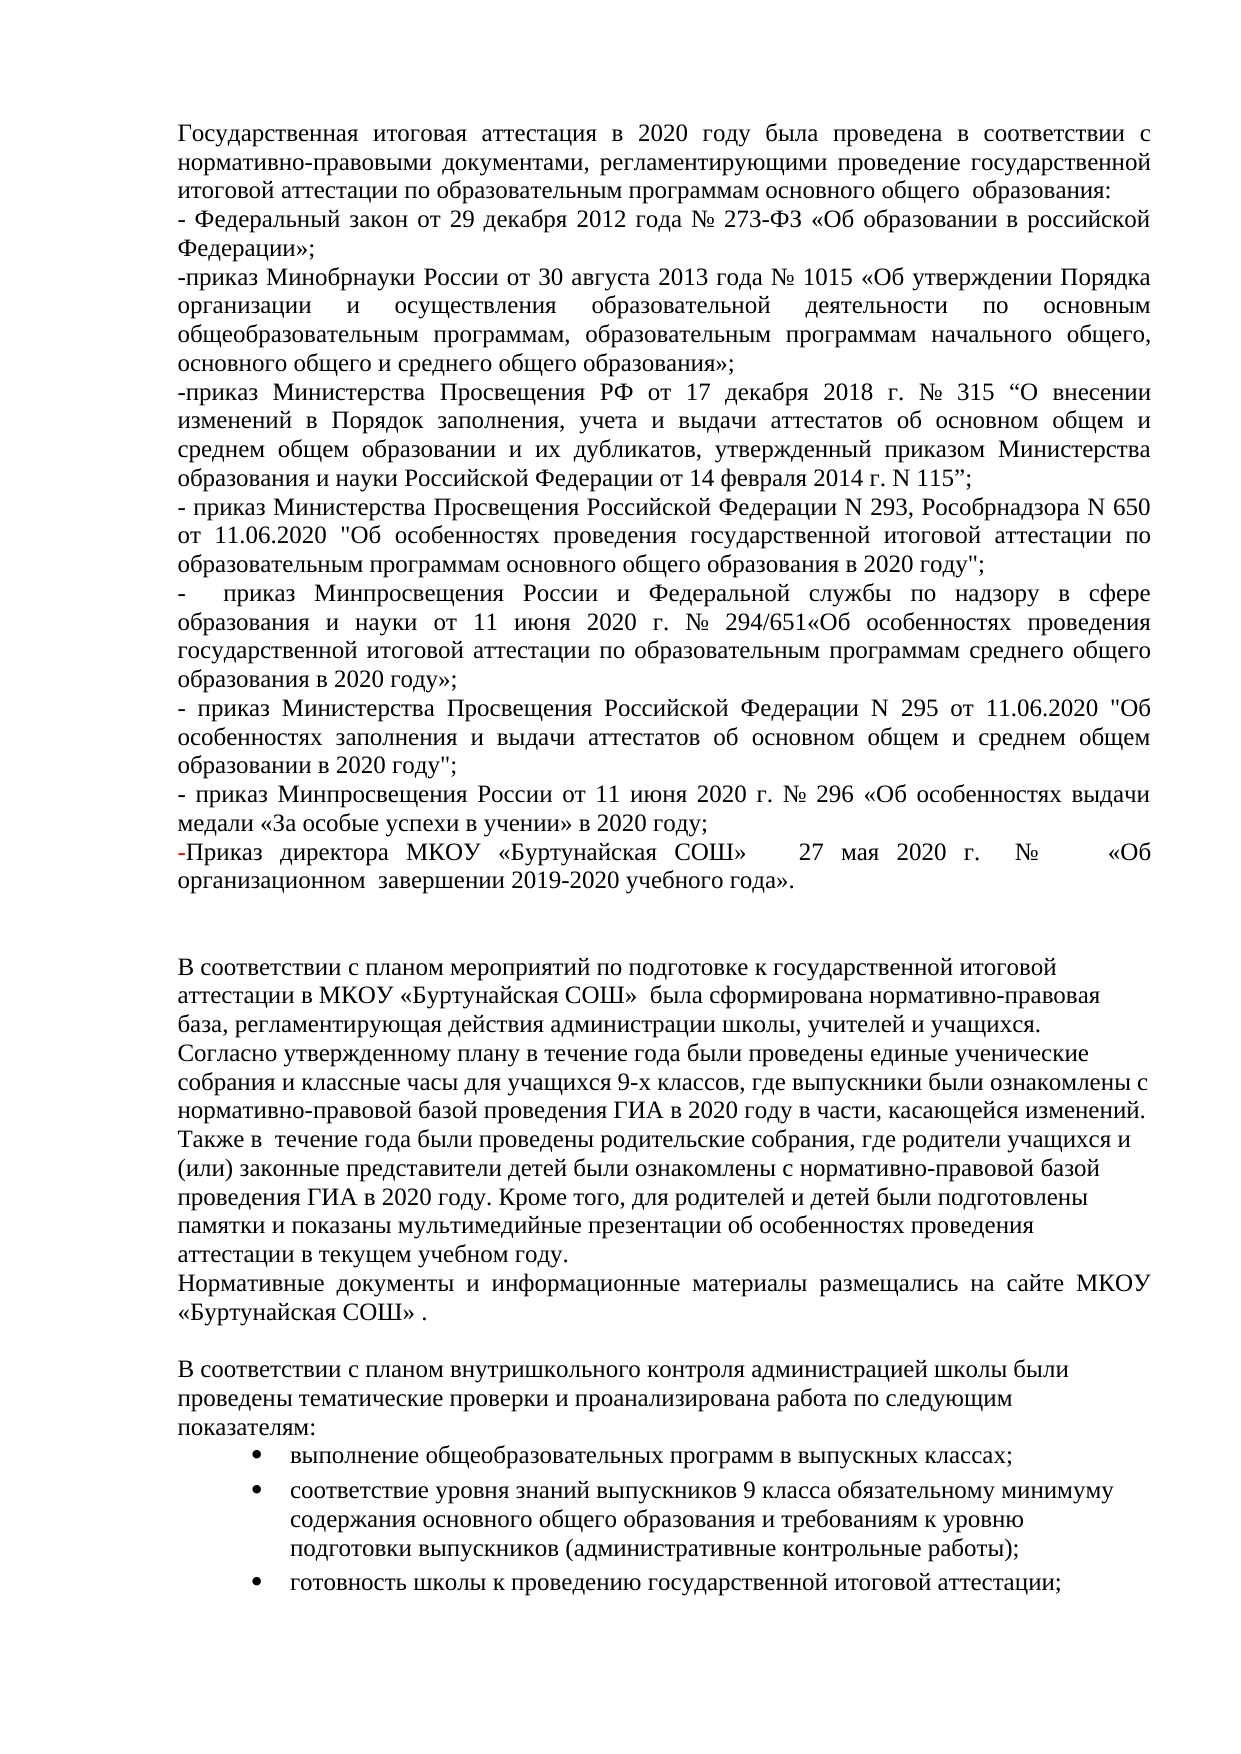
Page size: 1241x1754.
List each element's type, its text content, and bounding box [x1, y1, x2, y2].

text Также в течение года были проведены родительские собрания, где родители учащихся и (или) законные представители детей были ознакомлены с нормативно-правовой базой проведения ГИА в 2020 году. Кроме того, для родителей и детей были подготовлены памятки и показаны мультимедийные презентации об особенностях проведения аттестации в текущем учебном году. [177, 1124, 1152, 1268]
text - приказ Министерства Просвещения Российской Федерации N 295 от 11.06.2020 "Об особенностях заполнения и выдачи аттестатов об основном общем и среднем общем образовании в 2020 году"; [177, 693, 1152, 779]
text - приказ Министерства Просвещения Российской Федерации N 293, Рособрнадзора N 650 от 11.06.2020 "Об особенностях проведения государственной итоговой аттестации по образовательным программам основного общего образования в 2020 году"; [177, 492, 1152, 578]
text В соответствии с планом внутришкольного контроля администрацией школы были проведены тематические проверки и проанализирована работа по следующим показателям: [177, 1354, 1152, 1441]
list выполнение общеобразовательных программ в выпускных классах; [252, 1441, 1152, 1469]
list готовность школы к проведению государственной итоговой аттестации; [252, 1567, 1152, 1596]
text - приказ Минпросвещения России и Федеральной службы по надзору в сфере образования и науки от 11 июня 2020 г. № 294/651«Об особенностях проведения государственной итоговой аттестации по образовательным программам среднего общего образования в 2020 году»; [177, 578, 1152, 693]
text - приказ Минпросвещения России от 11 июня 2020 г. № 296 «Об особенностях выдачи медали «За особые успехи в учении» в 2020 году; [177, 779, 1152, 837]
text -Приказ директора МКОУ «Буртунайская СОШ» 27 мая 2020 г. № «Об организационном завершении 2019-2020 учебного года». [177, 837, 1152, 894]
text -приказ Минобрнауки России от 30 августа 2013 года № 1015 «Об утверждении Порядка организации и осуществления образовательной деятельности по основным общеобразовательным программам, образовательным программам начального общего, основного общего и среднего общего образования»; [177, 262, 1152, 377]
text - Федеральный закон от 29 декабря 2012 года № 273-ФЗ «Об образовании в российской Федерации»; [177, 204, 1152, 262]
text -приказ Министерства Просвещения РФ от 17 декабря 2018 г. № 315 “О внесении изменений в Порядок заполнения, учета и выдачи аттестатов об основном общем и среднем общем образовании и их дубликатов, утвержденный приказом Министерства образования и науки Российской Федерации от 14 февраля 2014 г. N 115”; [177, 377, 1152, 492]
text Согласно утвержденному плану в течение года были проведены единые ученические собрания и классные часы для учащихся 9-х классов, где выпускники были ознакомлены с нормативно-правовой базой проведения ГИА в 2020 году в части, касающейся изменений. [177, 1038, 1152, 1124]
text Нормативные документы и информационные материалы размещались на сайте МКОУ «Буртунайская СОШ» . [177, 1268, 1152, 1326]
text Государственная итоговая аттестация в 2020 году была проведена в соответствии с нормативно-правовыми документами, регламентирующими проведение государственной итоговой аттестации по образовательным программам основного общего образования: [177, 118, 1152, 204]
list соответствие уровня знаний выпускников 9 класса обязательному минимуму содержания основного общего образования и требованиям к уровню подготовки выпускников (административные контрольные работы); [252, 1475, 1152, 1561]
text В соответствии с планом мероприятий по подготовке к государственной итоговой аттестации в МКОУ «Буртунайская СОШ» была сформирована нормативно-правовая база, регламентирующая действия администрации школы, учителей и учащихся. [177, 952, 1152, 1038]
